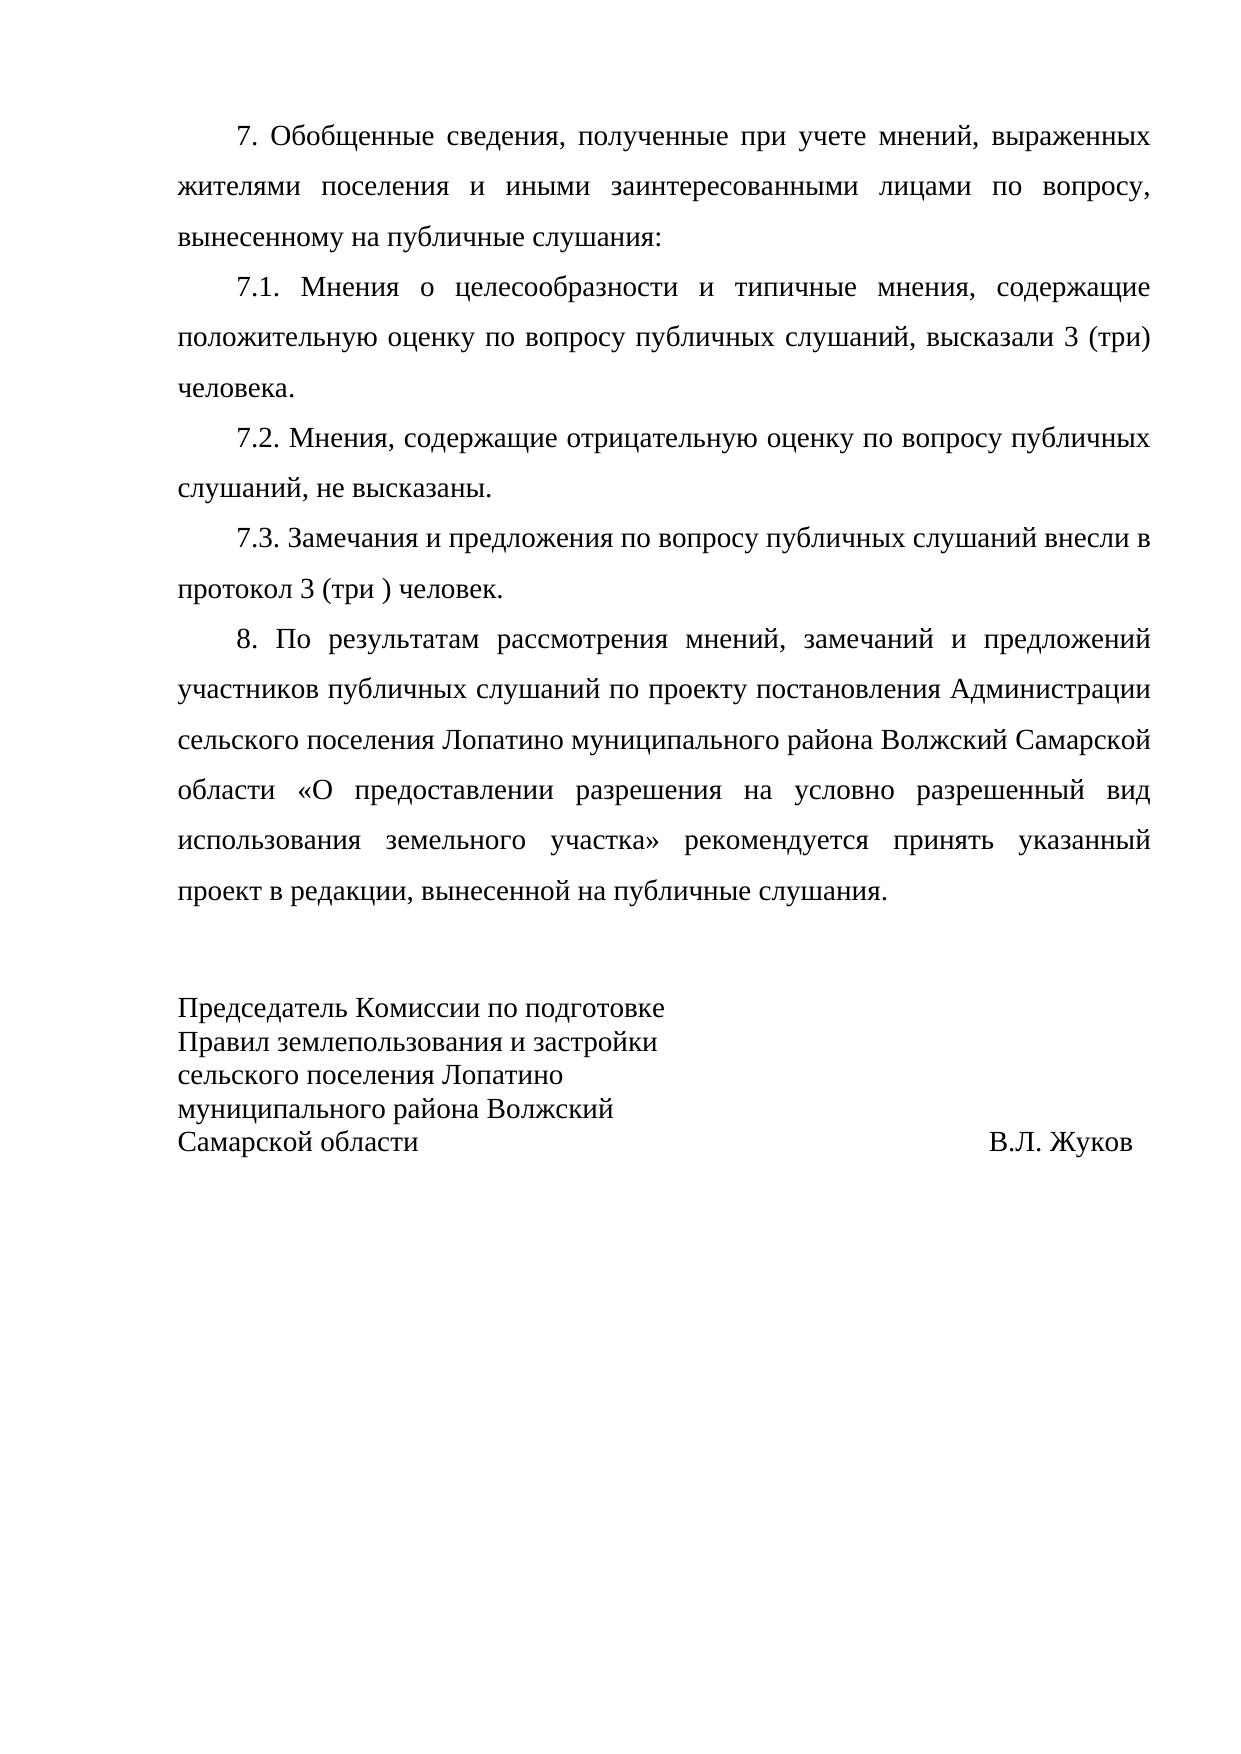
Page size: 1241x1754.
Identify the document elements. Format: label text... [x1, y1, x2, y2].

text 7. Обобщенные сведения, полученные при учете мнений, выраженных жителями поселения и иными заинтересованными лицами по вопросу, вынесенному на публичные слушания: [177, 118, 1152, 252]
text 8. По результатам рассмотрения мнений, замечаний и предложений участников публичных слушаний по проекту постановления Администрации сельского поселения Лопатино муниципального района Волжский Самарской области «О предоставлении разрешения на условно разрешенный вид использования земельного участка» рекомендуется принять указанный проект в редакции, вынесенной на публичные слушания. [177, 621, 1152, 906]
text Самарской области В.Л. Жуков [177, 1124, 1152, 1158]
text сельского поселения Лопатино [177, 1057, 1152, 1091]
text 7.3. Замечания и предложения по вопросу публичных слушаний внесли в протокол 3 (три ) человек. [177, 521, 1152, 604]
text 7.2. Мнения, содержащие отрицательную оценку по вопросу публичных слушаний, не высказаны. [177, 420, 1152, 504]
text муниципального района Волжский [177, 1091, 1152, 1124]
text Правил землепользования и застройки [177, 1024, 1152, 1057]
text 7.1. Мнения о целесообразности и типичные мнения, содержащие положительную оценку по вопросу публичных слушаний, высказали 3 (три) человека. [177, 269, 1152, 403]
text Председатель Комиссии по подготовке [177, 990, 1152, 1024]
